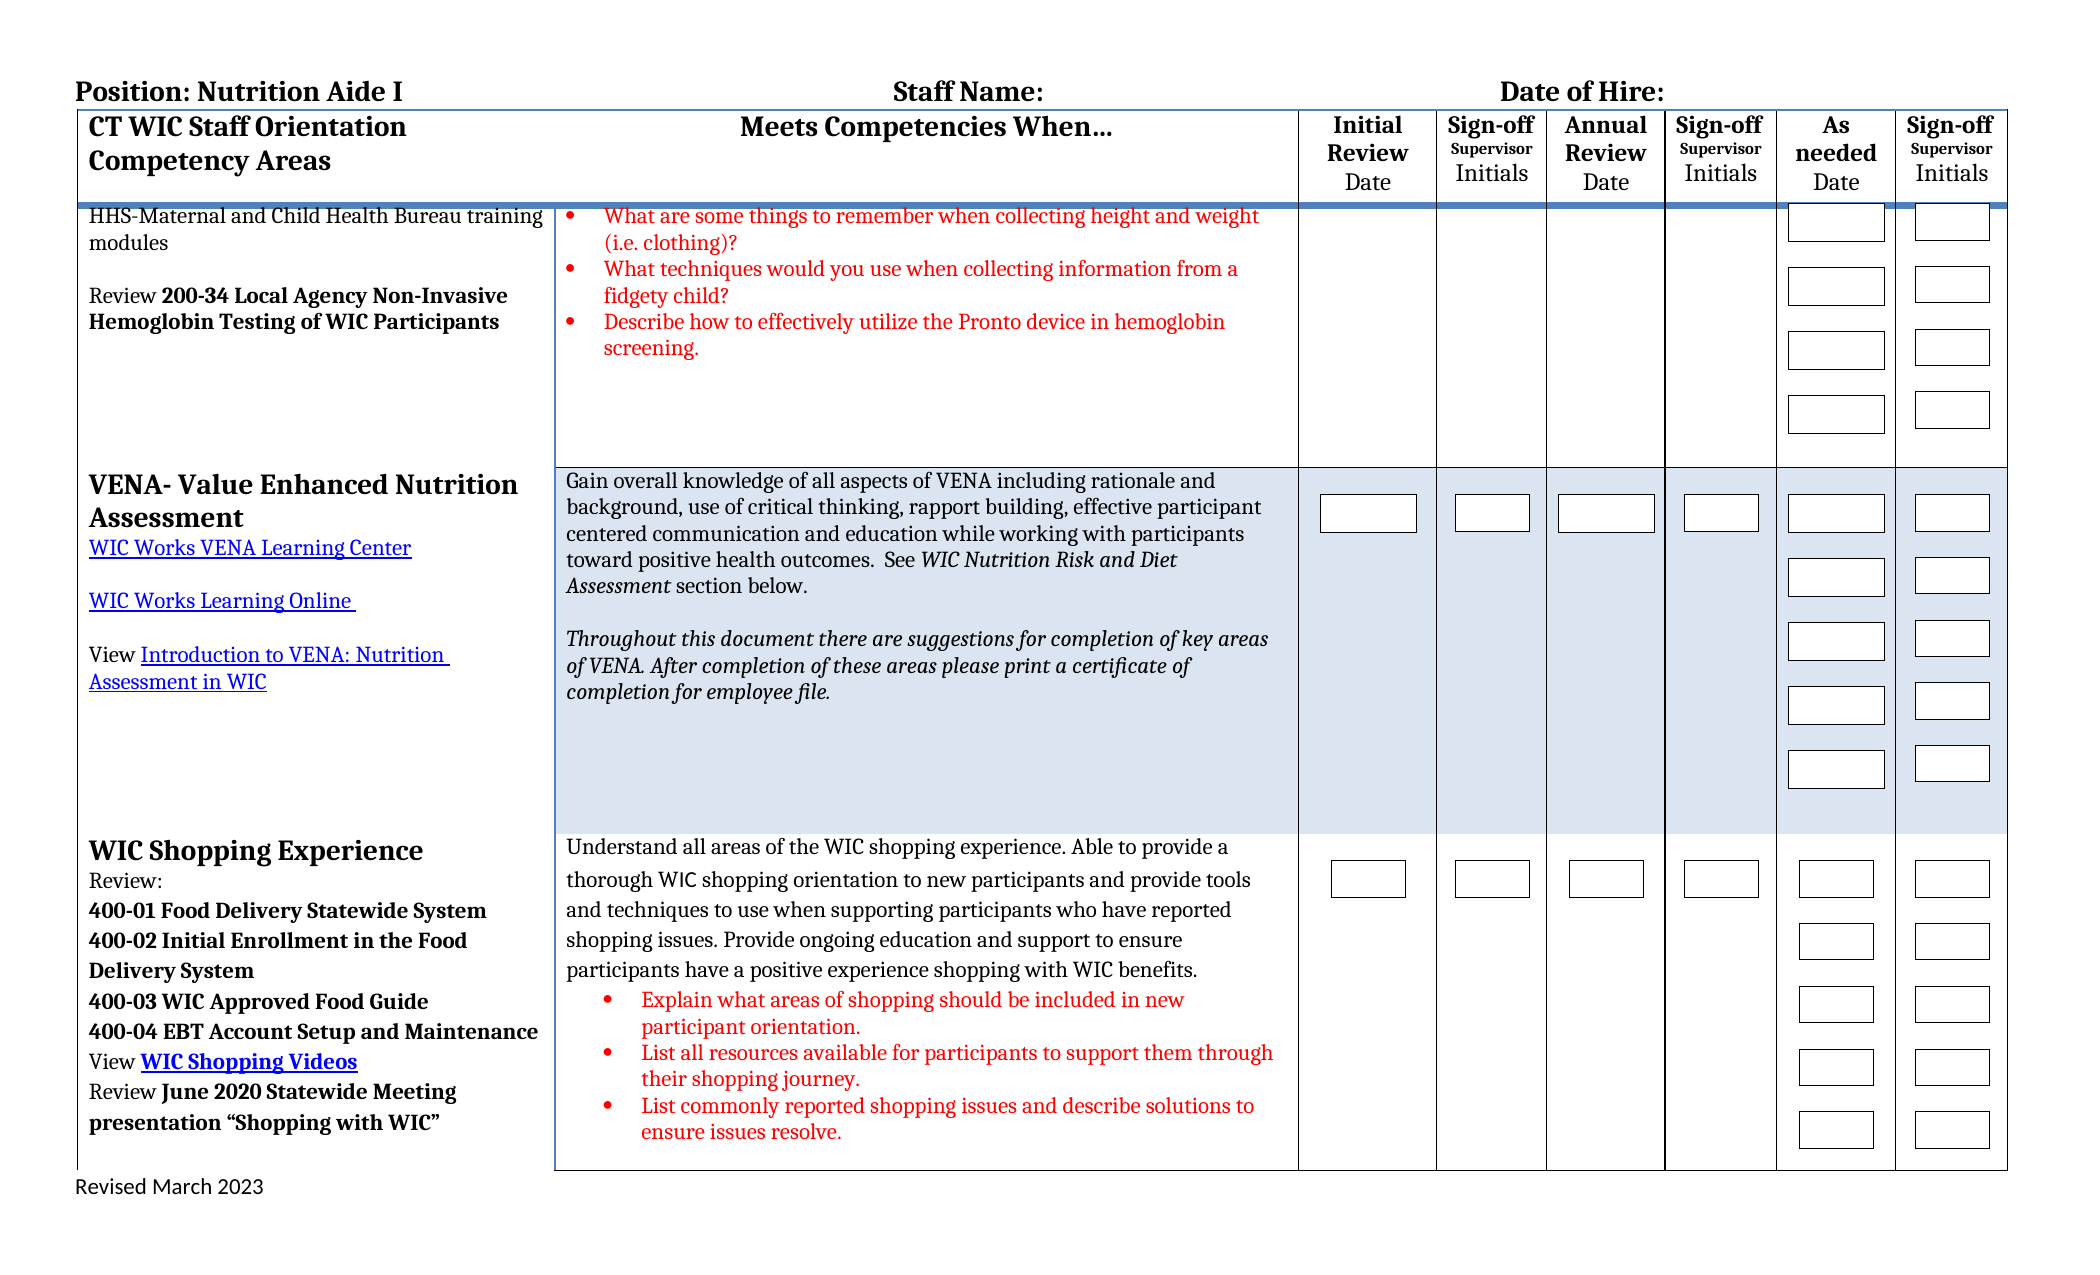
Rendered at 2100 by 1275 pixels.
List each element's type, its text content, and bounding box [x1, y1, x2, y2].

table_cell [1299, 834, 1436, 1170]
table_header CT WIC Staff Orientation Competency Areas [78, 111, 555, 202]
table_cell [1896, 468, 2007, 834]
table_header Sign-off Supervisor Initials [1666, 111, 1776, 202]
table_cell VENA- Value Enhanced Nutrition Assessment WIC Works VENA Learning Center WIC Works Learning Online View Introduction to VENA: Nutrition Assessment in WIC [78, 467, 554, 834]
table_cell [1666, 834, 1776, 1170]
table_cell [1437, 209, 1546, 467]
table_cell [1547, 209, 1664, 467]
table_cell [1666, 209, 1776, 467]
table_cell [1437, 468, 1546, 834]
table_cell [1437, 834, 1546, 1170]
table_cell [1547, 468, 1664, 834]
table_cell [1299, 468, 1436, 834]
table_cell [1299, 209, 1436, 467]
table_header Annual Review Date [1547, 111, 1664, 202]
table_header Sign-off Supervisor Initials [1896, 111, 2007, 202]
table_cell [1777, 209, 1895, 467]
table_header Initial Review Date [1299, 111, 1436, 202]
table_cell [1547, 834, 1664, 1170]
table_cell [1666, 468, 1776, 834]
table_header Sign-off Supervisor Initials [1437, 111, 1546, 202]
table_cell [1777, 834, 1895, 1170]
table_cell [1896, 209, 2007, 467]
table_cell [1896, 834, 2007, 1170]
table_header As needed Date [1777, 111, 1895, 202]
table_cell [1777, 468, 1895, 834]
table_cell Gain overall knowledge of all aspects of VENA including rationale and background, use of critical thinking, rapport building, effective participant centered communication and education while working with participants toward positive health outcomes. See WIC Nutrition Risk and Diet Assessment section below. Throughout this document there are suggestions for completion of key areas of VENA. After completion of these areas please print a certificate of completion for employee file. [556, 468, 1298, 834]
table_header Meets Competencies When… [555, 111, 1298, 202]
